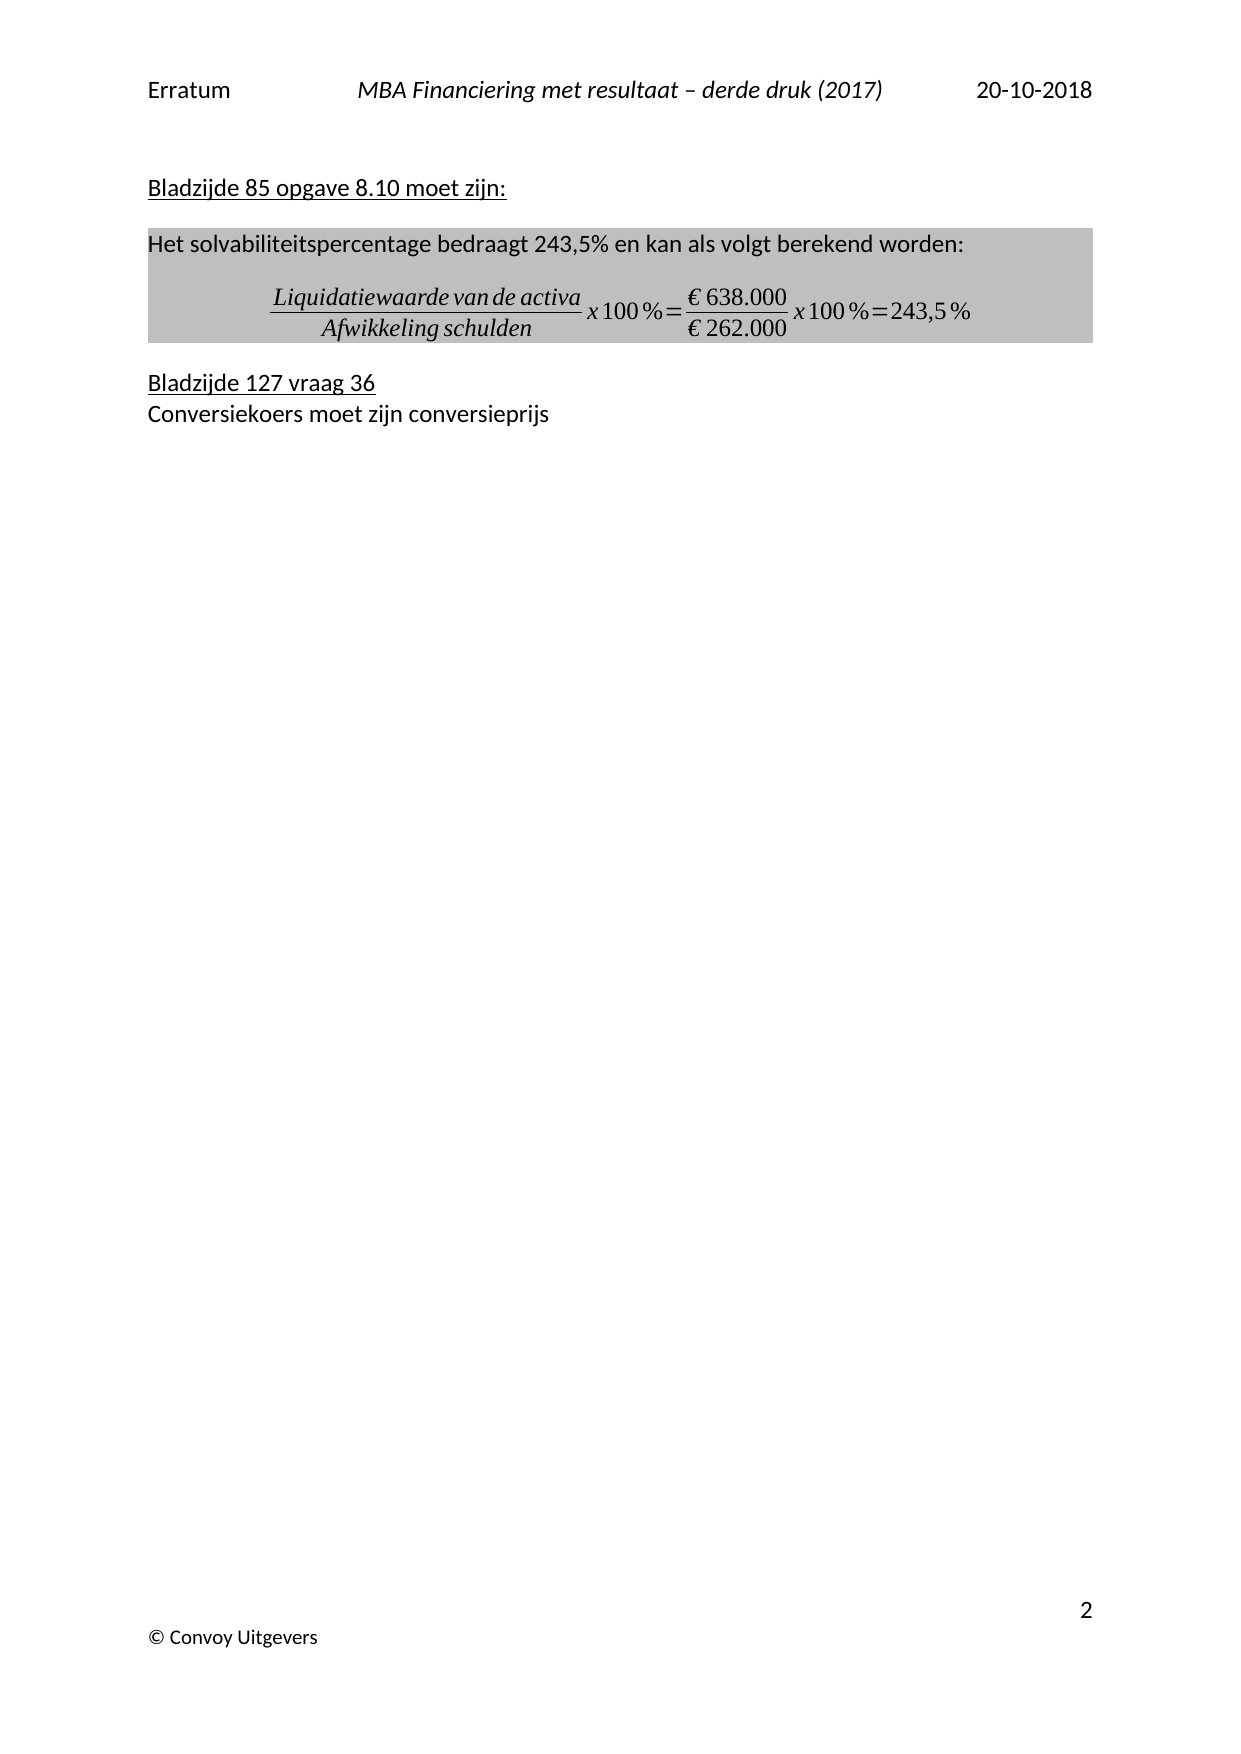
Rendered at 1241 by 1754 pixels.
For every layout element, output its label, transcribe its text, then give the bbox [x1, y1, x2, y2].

text Bladzijde 127 vraag 36 Conversiekoers moet zijn conversieprijs [148, 368, 1093, 429]
text Het solvabiliteitspercentage bedraagt 243,5% en kan als volgt berekend worden: [148, 228, 1093, 259]
text Bladzijde 85 opgave 8.10 moet zijn: [148, 173, 1093, 203]
